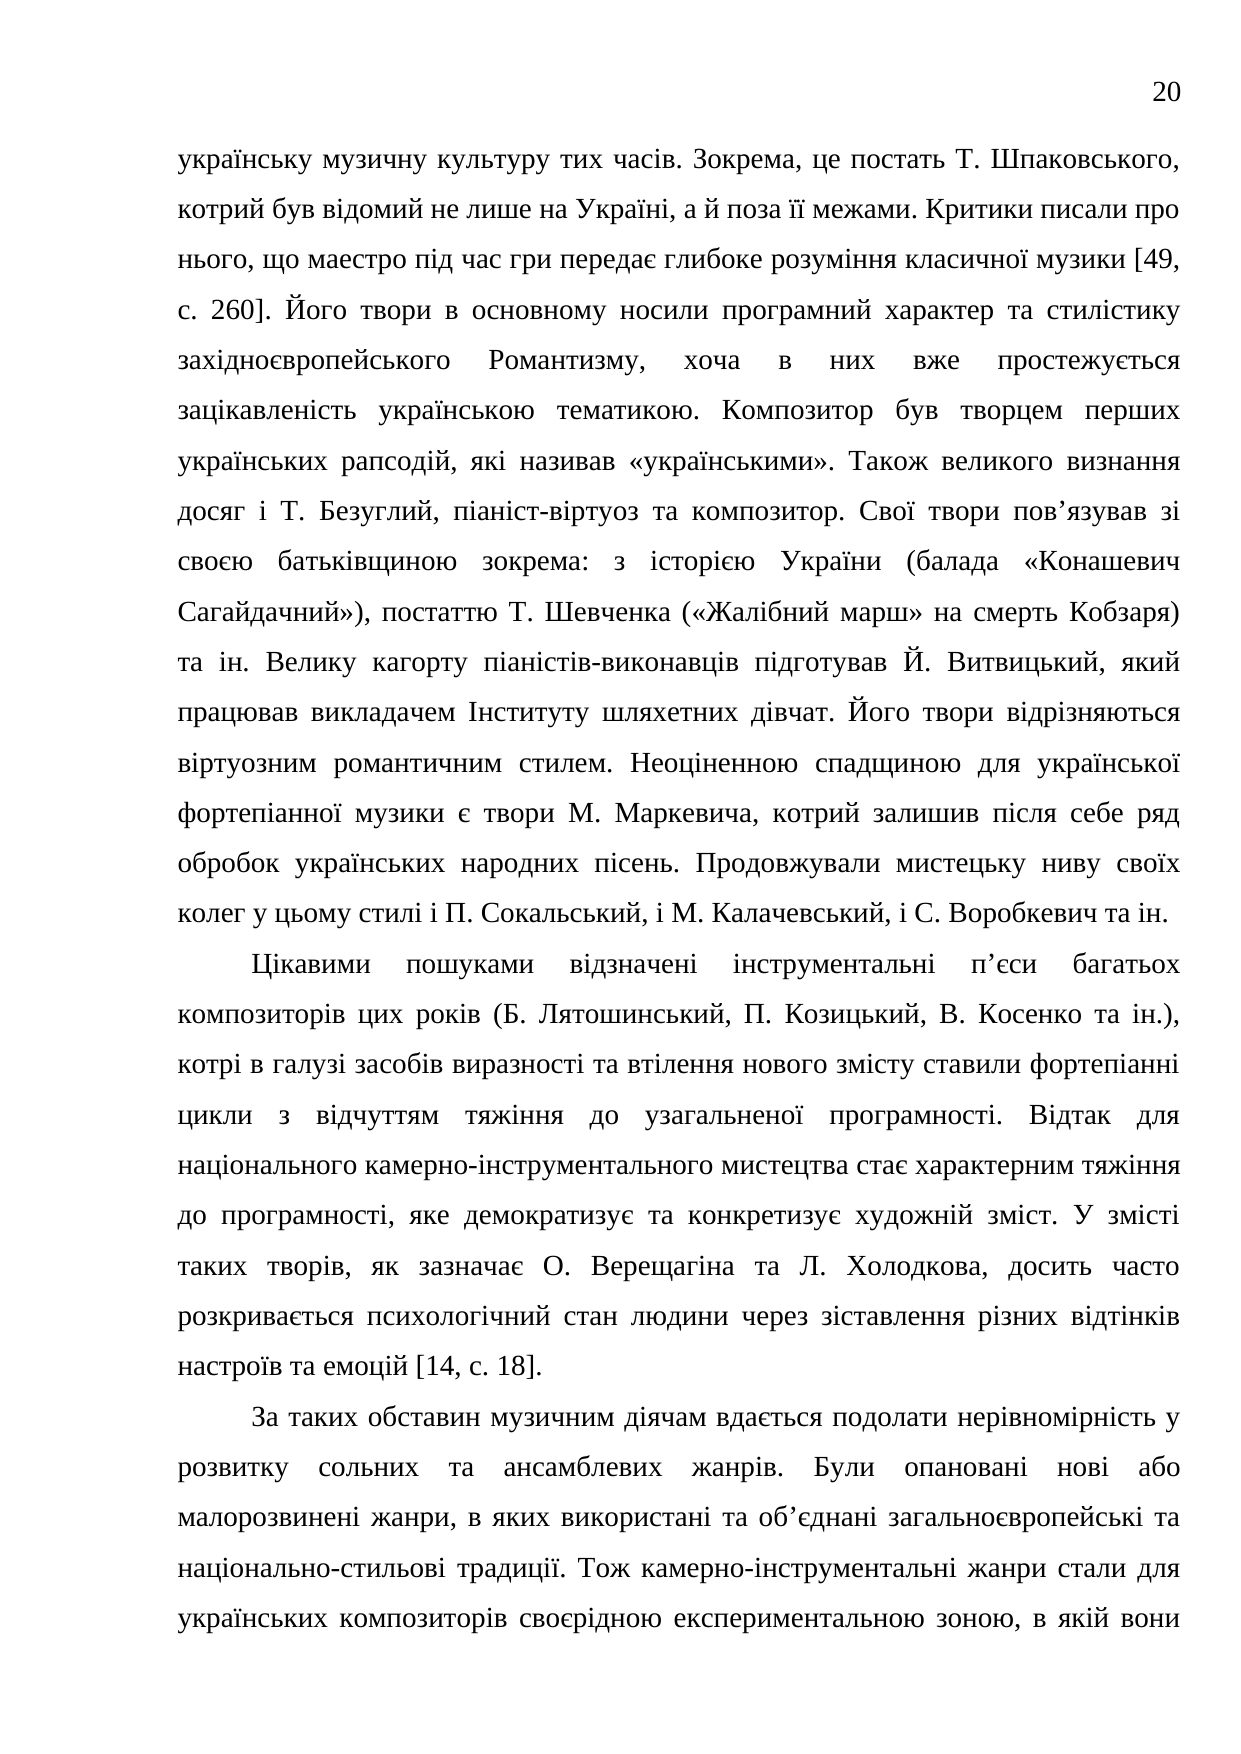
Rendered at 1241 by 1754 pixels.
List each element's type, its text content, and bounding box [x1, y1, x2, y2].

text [177, 141, 1181, 929]
text Цікавими пошуками відзначені інструментальні п’єси багатьох композиторів цих років (Б. Лятошинський, П. Козицький, В. Косенко та ін.), котрі в галузі засобів виразності та втілення нового змісту ставили фортепіанні цикли з відчуттям тяжіння до узагальненої програмності. Відтак для національного камерно-інструментального мистецтва стає характерним тяжіння до програмності, яке демократизує та конкретизує художній зміст. У змісті таких творів, як зазначає О. Верещагіна та Л. Холодкова, досить часто розкривається психологічний стан людини через зіставлення різних відтінків настроїв та емоцій [14, с. 18]. [177, 946, 1181, 1382]
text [177, 1399, 1181, 1633]
